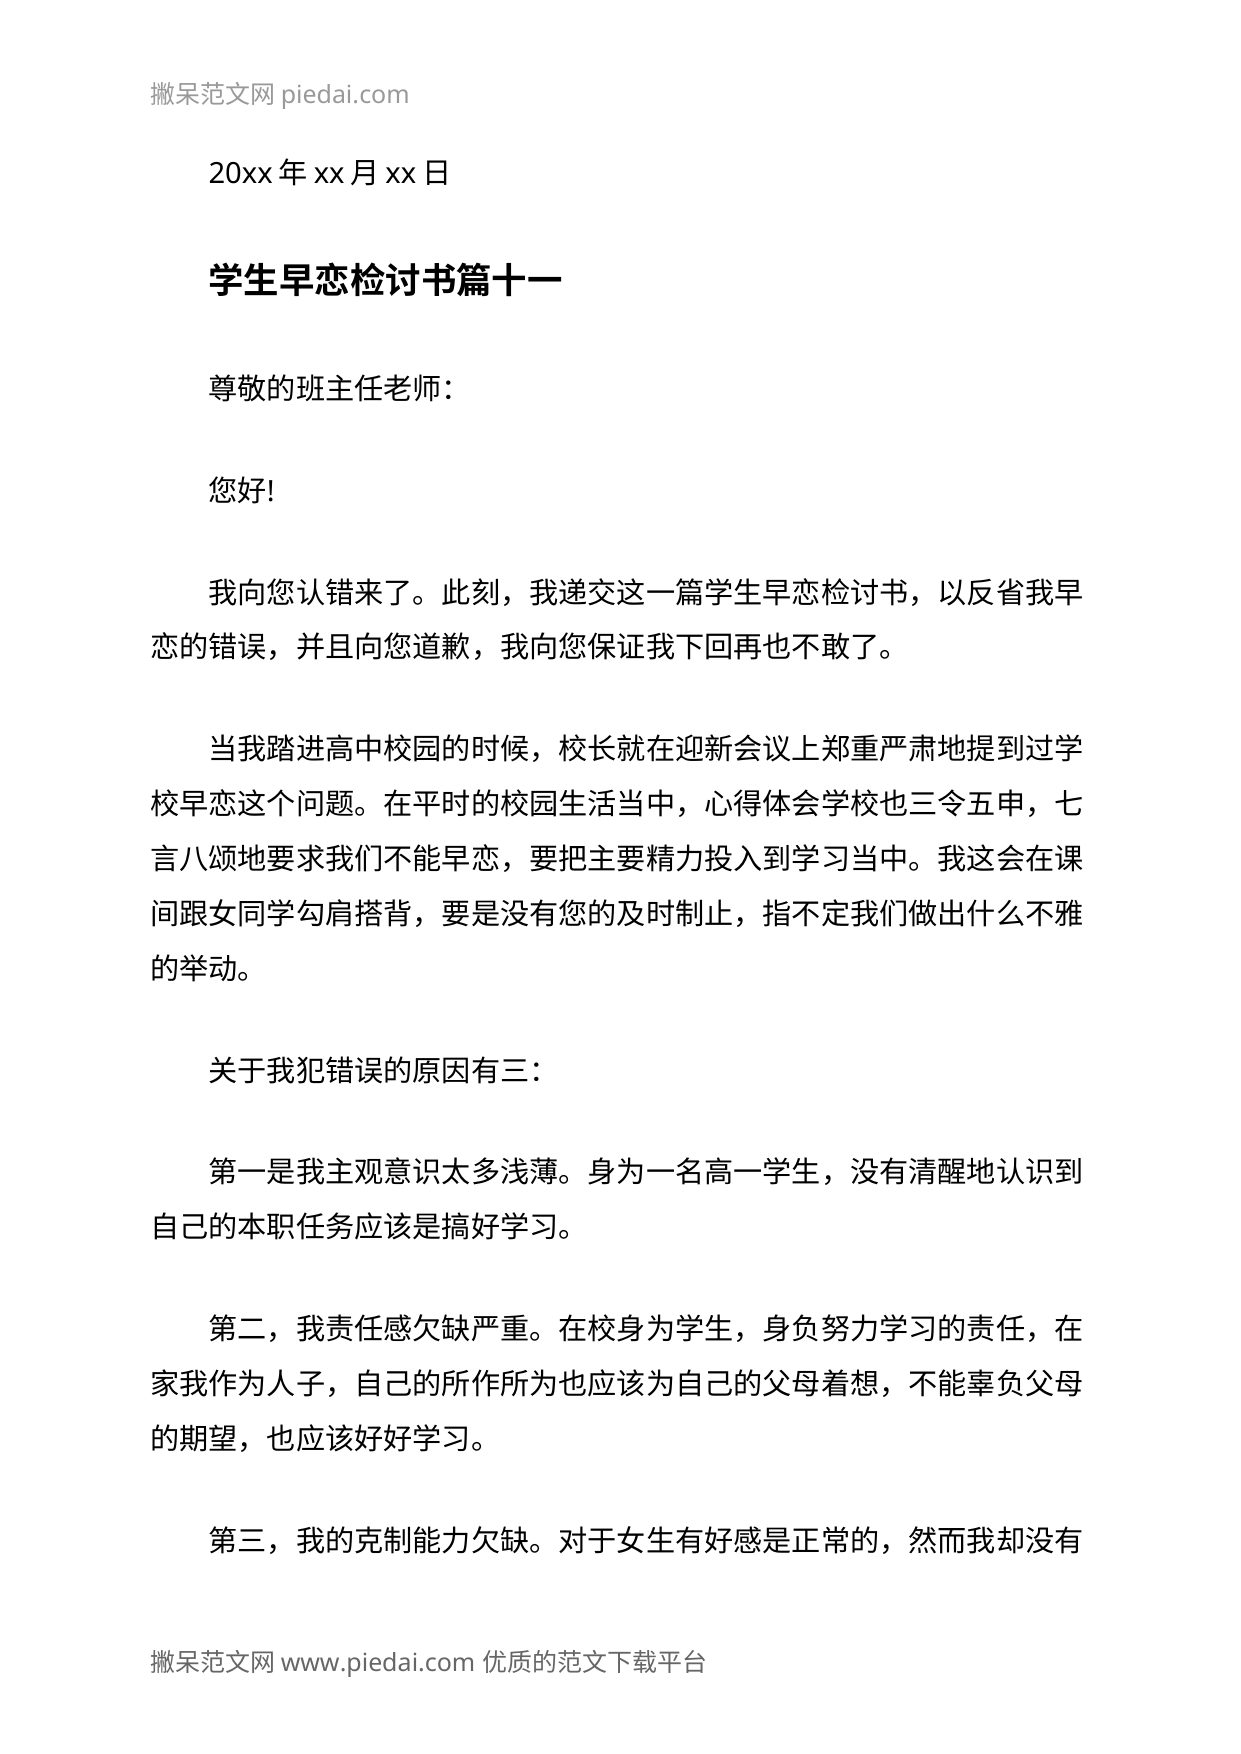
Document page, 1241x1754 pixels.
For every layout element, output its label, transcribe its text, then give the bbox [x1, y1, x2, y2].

text 学生早恋检讨书篇十一 [150, 252, 1090, 303]
text 第二，我责任感欠缺严重。在校身为学生，身负努力学习的责任，在家我作为人子，自己的所作所为也应该为自己的父母着想，不能辜负父母的期望，也应该好好学习。 [150, 1306, 1090, 1458]
text 当我踏进高中校园的时候，校长就在迎新会议上郑重严肃地提到过学校早恋这个问题。在平时的校园生活当中，心得体会学校也三令五申，七言八颂地要求我们不能早恋，要把主要精力投入到学习当中。我这会在课间跟女同学勾肩搭背，要是没有您的及时制止，指不定我们做出什么不雅的举动。 [150, 726, 1090, 988]
text 20xx年xx月xx日 [150, 150, 1090, 192]
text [150, 1517, 1090, 1559]
text 关于我犯错误的原因有三： [150, 1047, 1090, 1089]
text 第一是我主观意识太多浅薄。身为一名高一学生，没有清醒地认识到自己的本职任务应该是搞好学习。 [150, 1149, 1090, 1246]
text 我向您认错来了。此刻，我递交这一篇学生早恋检讨书，以反省我早恋的错误，并且向您道歉，我向您保证我下回再也不敢了。 [150, 569, 1090, 666]
text 尊敬的班主任老师： [150, 365, 1090, 408]
text 您好! [150, 467, 1090, 509]
